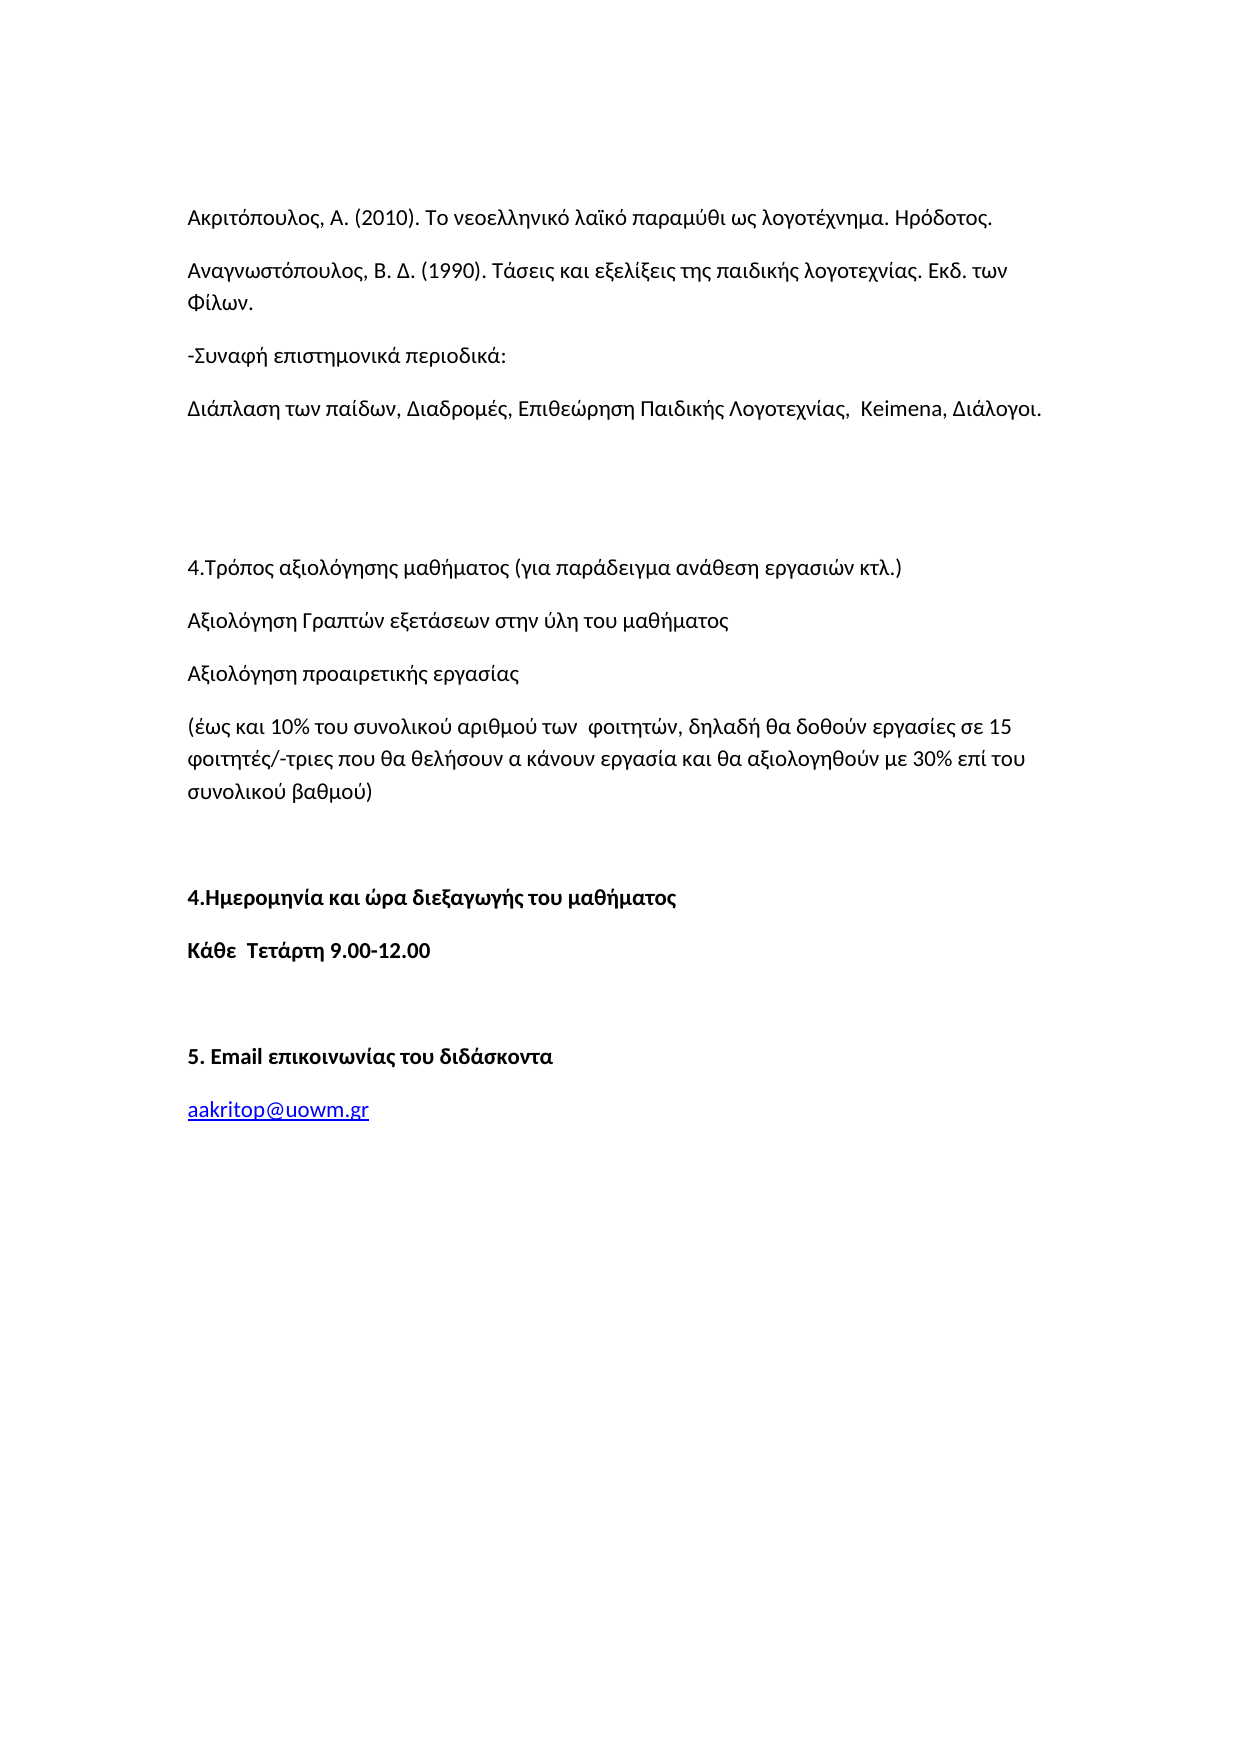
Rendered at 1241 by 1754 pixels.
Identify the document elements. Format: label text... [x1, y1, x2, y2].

text aakritop@uowm.gr [187, 1095, 1053, 1123]
text Διάπλαση των παίδων, Διαδρομές, Επιθεώρηση Παιδικής Λογοτεχνίας, Keimena, Διάλογοι. [187, 394, 1053, 422]
text Αξιολόγηση προαιρετικής εργασίας [187, 659, 1053, 687]
text (έως και 10% του συνολικού αριθμού των φοιτητών, δηλαδή θα δοθούν εργασίες σε 15 φοιτητές/-τριες που θα θελήσουν α κάνουν εργασία και θα αξιολογηθούν με 30% επί του συνολικού βαθμού) [187, 712, 1053, 805]
text 4.Τρόπος αξιολόγησης μαθήματος (για παράδειγμα ανάθεση εργασιών κτλ.) [187, 553, 1053, 581]
text 5. Email επικοινωνίας του διδάσκοντα [187, 1042, 1053, 1070]
text Αξιολόγηση Γραπτών εξετάσεων στην ύλη του μαθήματος [187, 606, 1053, 634]
text 4.Ημερομηνία και ώρα διεξαγωγής του μαθήματος [187, 883, 1053, 911]
text Ακριτόπουλος, A. (2010). Το νεοελληνικό λαϊκό παραμύθι ως λογοτέχνημα. Ηρόδοτος. [187, 203, 1053, 231]
text -Συναφή επιστημονικά περιοδικά: [187, 341, 1053, 369]
text Κάθε Τετάρτη 9.00-12.00 [187, 936, 1053, 964]
text Αναγνωστόπουλος, Β. Δ. (1990). Τάσεις και εξελίξεις της παιδικής λογοτεχνίας. Εκδ. των Φίλων. [187, 256, 1053, 316]
